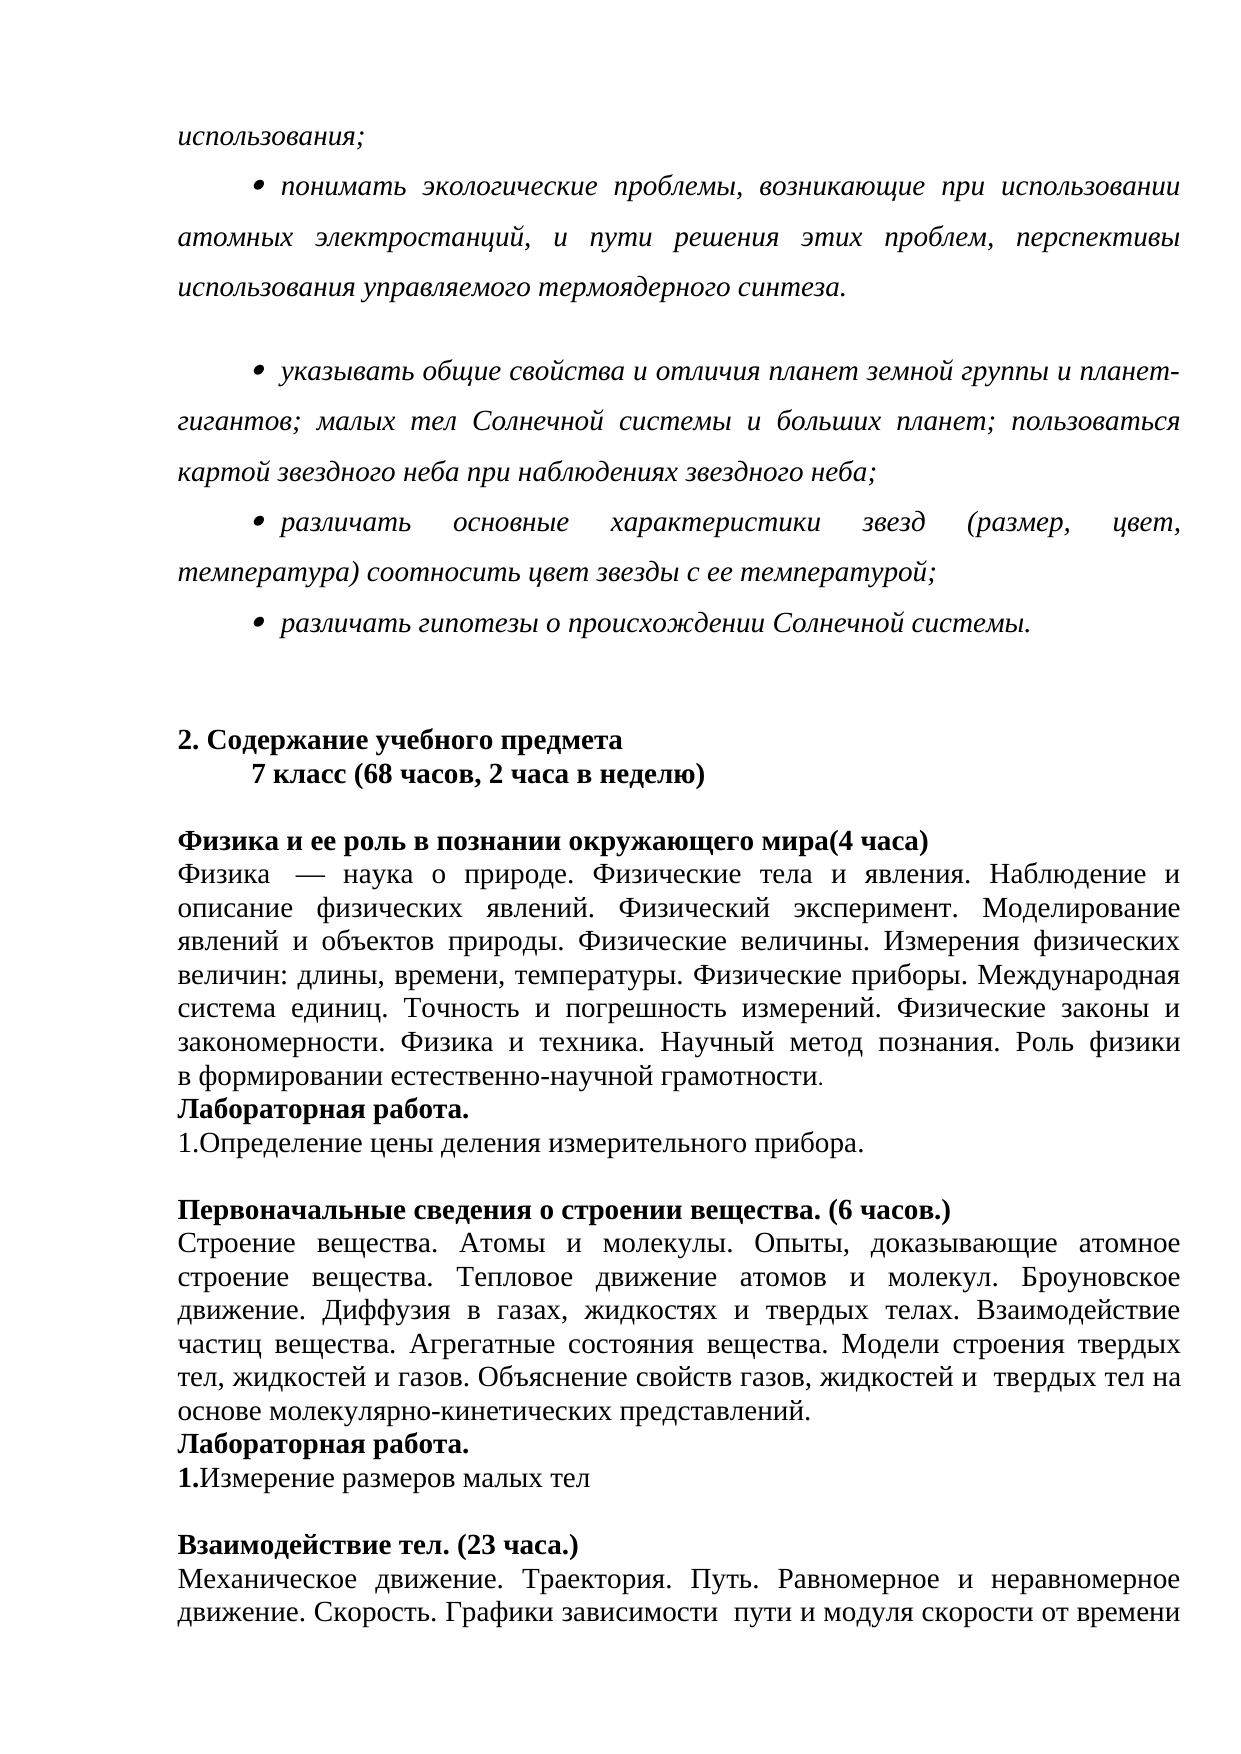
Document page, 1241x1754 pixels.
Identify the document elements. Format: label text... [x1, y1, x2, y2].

text 1.Определение цены деления измерительного прибора. [177, 1125, 1181, 1158]
list указывать общие свойства и отличия планет земной группы и планет-гигантов; малых тел Солнечной системы и больших планет; пользоваться картой звездного неба при наблюдениях звездного неба; [177, 353, 1181, 487]
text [177, 1561, 1181, 1628]
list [177, 118, 1181, 152]
text 1.Измерение размеров малых тел [177, 1460, 1181, 1494]
text Лабораторная работа. [177, 1427, 1181, 1460]
text Физика и ее роль в познании окружающего мира(4 часа) [177, 823, 1181, 856]
list различать основные характеристики звезд (размер, цвет, температура) соотносить цвет звезды с ее температурой; [177, 504, 1181, 588]
text Строение вещества. Атомы и молекулы. Опыты, доказывающие атомное строение вещества. Тепловое движение атомов и молекул. Броуновское движение. Диффузия в газах, жидкостях и твердых телах. Взаимодействие частиц вещества. Агрегатные состояния вещества. Модели строения твердых тел, жидкостей и газов. Объяснение свойств газов, жидкостей и твердых тел на основе молекулярно-кинетических представлений. [177, 1225, 1181, 1427]
text Лабораторная работа. [177, 1091, 1181, 1125]
list различать гипотезы о происхождении Солнечной системы. [177, 605, 1181, 638]
text 7 класс (68 часов, 2 часа в неделю) [177, 756, 1181, 789]
text Физика — наука о природе. Физические тела и явления. Наблюдение и описание физических явлений. Физический эксперимент. Моделирование явлений и объектов природы. Физические величины. Измерения физических величин: длины, времени, температуры. Физические приборы. Международная система единиц. Точность и погрешность измерений. Физические законы и закономерности. Физика и техника. Научный метод познания. Роль физики в формировании естественно-научной грамотности. [177, 856, 1181, 1091]
list понимать экологические проблемы, возникающие при использовании атомных электростанций, и пути решения этих проблем, перспективы использования управляемого термоядерного синтеза. [177, 168, 1181, 303]
text Первоначальные сведения о строении вещества. (6 часов.) [177, 1192, 1181, 1225]
text Взаимодействие тел. (23 часа.) [177, 1527, 1181, 1561]
text 2. Содержание учебного предмета [177, 722, 1181, 756]
